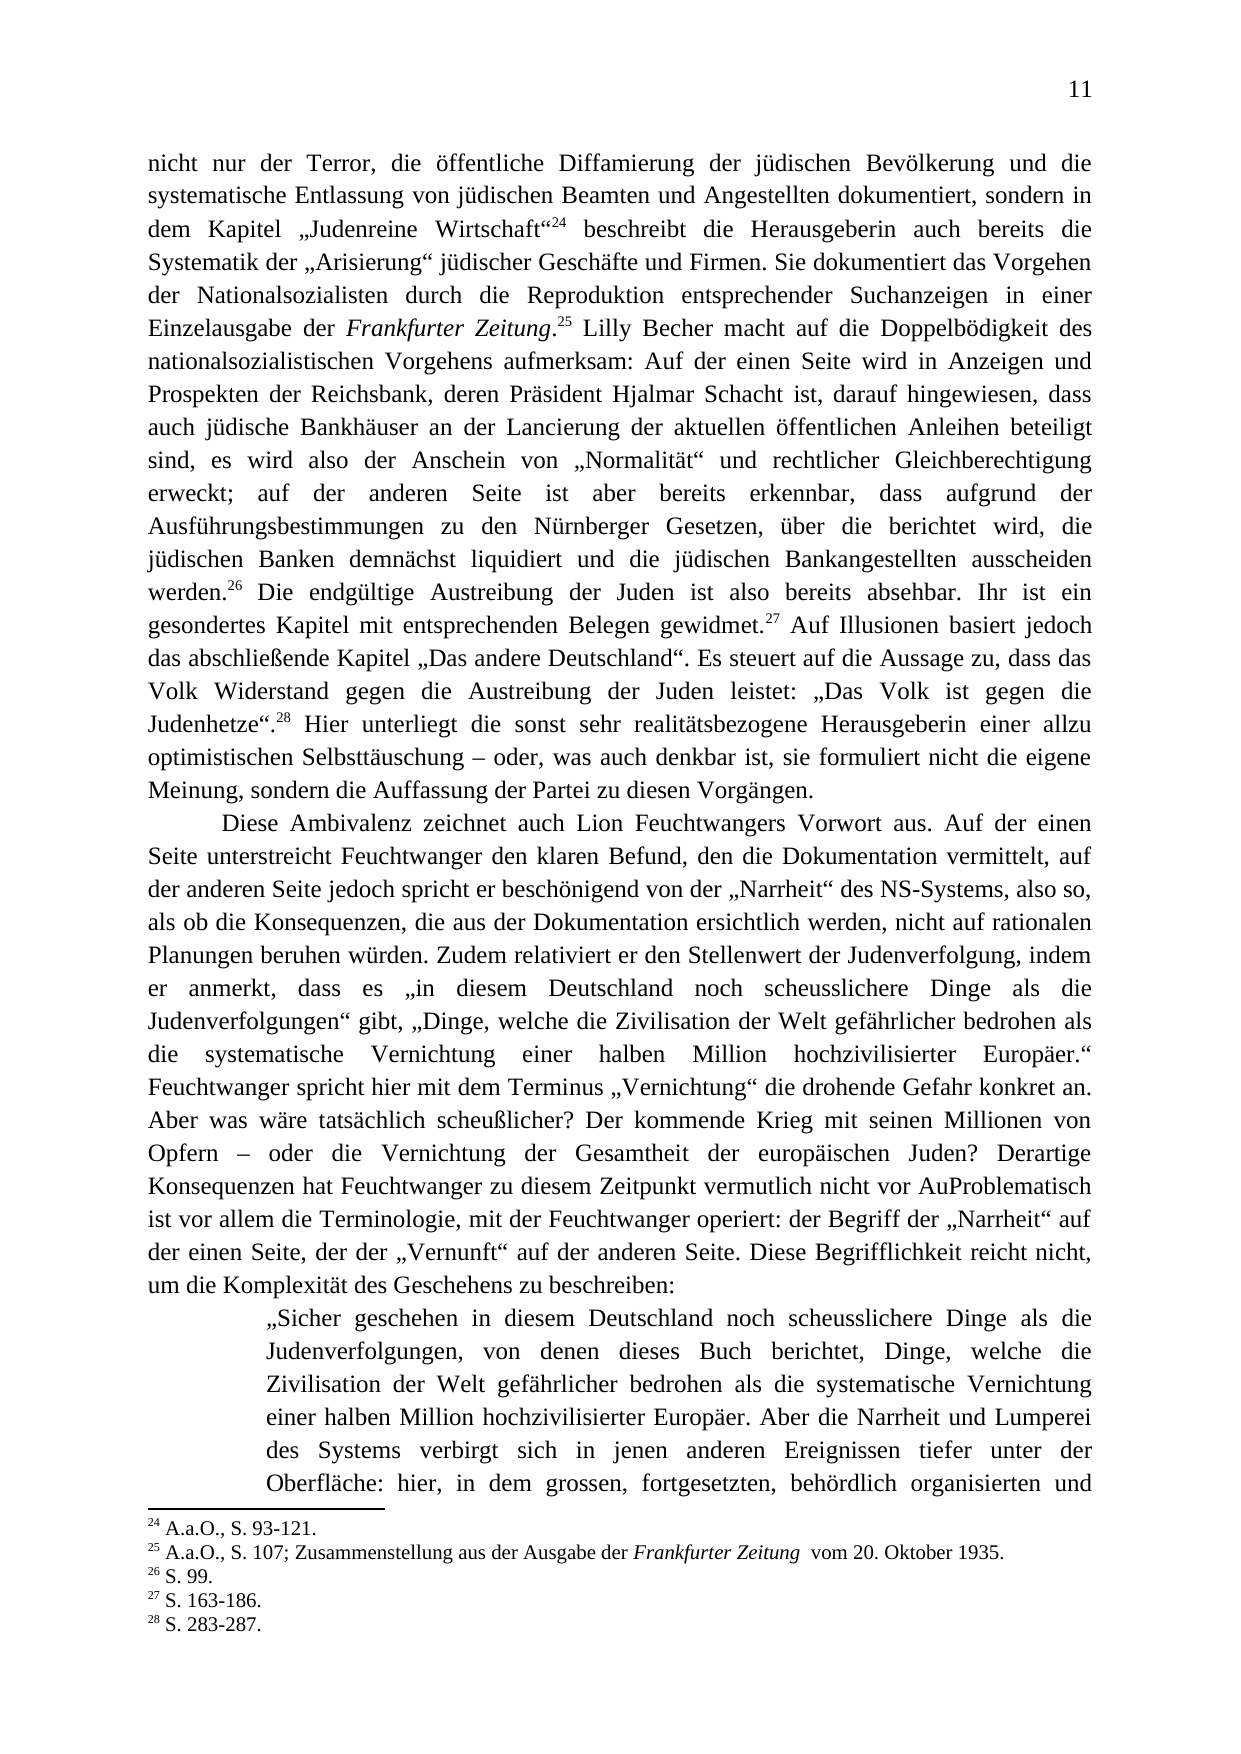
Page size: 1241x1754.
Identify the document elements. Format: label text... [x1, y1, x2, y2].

text Diese Ambivalenz zeichnet auch Lion Feuchtwangers Vorwort aus. Auf der einen Seite unterstreicht Feuchtwanger den klaren Befund, den die Dokumentation vermittelt, auf der anderen Seite jedoch spricht er beschönigend von der „Narrheit“ des NS-Systems, also so, als ob die Konsequenzen, die aus der Dokumentation ersichtlich werden, nicht auf rationalen Planungen beruhen würden. Zudem relativiert er den Stellenwert der Judenverfolgung, indem er anmerkt, dass es „in diesem Deutschland noch scheusslichere Dinge als die Judenverfolgungen“ gibt, „Dinge, welche die Zivilisation der Welt gefährlicher bedrohen als die systematische Vernichtung einer halben Million hochzivilisierter Europäer.“ Feuchtwanger spricht hier mit dem Terminus „Vernichtung“ die drohende Gefahr konkret an. Aber was wäre tatsächlich scheußlicher? Der kommende Krieg mit seinen Millionen von Opfern – oder die Vernichtung der Gesamtheit der europäischen Juden? Derartige Konsequenzen hat Feuchtwanger zu diesem Zeitpunkt vermutlich nicht vor AuProblematisch ist vor allem die Terminologie, mit der Feuchtwanger operiert: der Begriff der „Narrheit“ auf der einen Seite, der der „Vernunft“ auf der anderen Seite. Diese Begrifflichkeit reicht nicht, um die Komplexität des Geschehens zu beschreiben: [148, 808, 1093, 1299]
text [148, 148, 1093, 804]
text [266, 1303, 1093, 1497]
